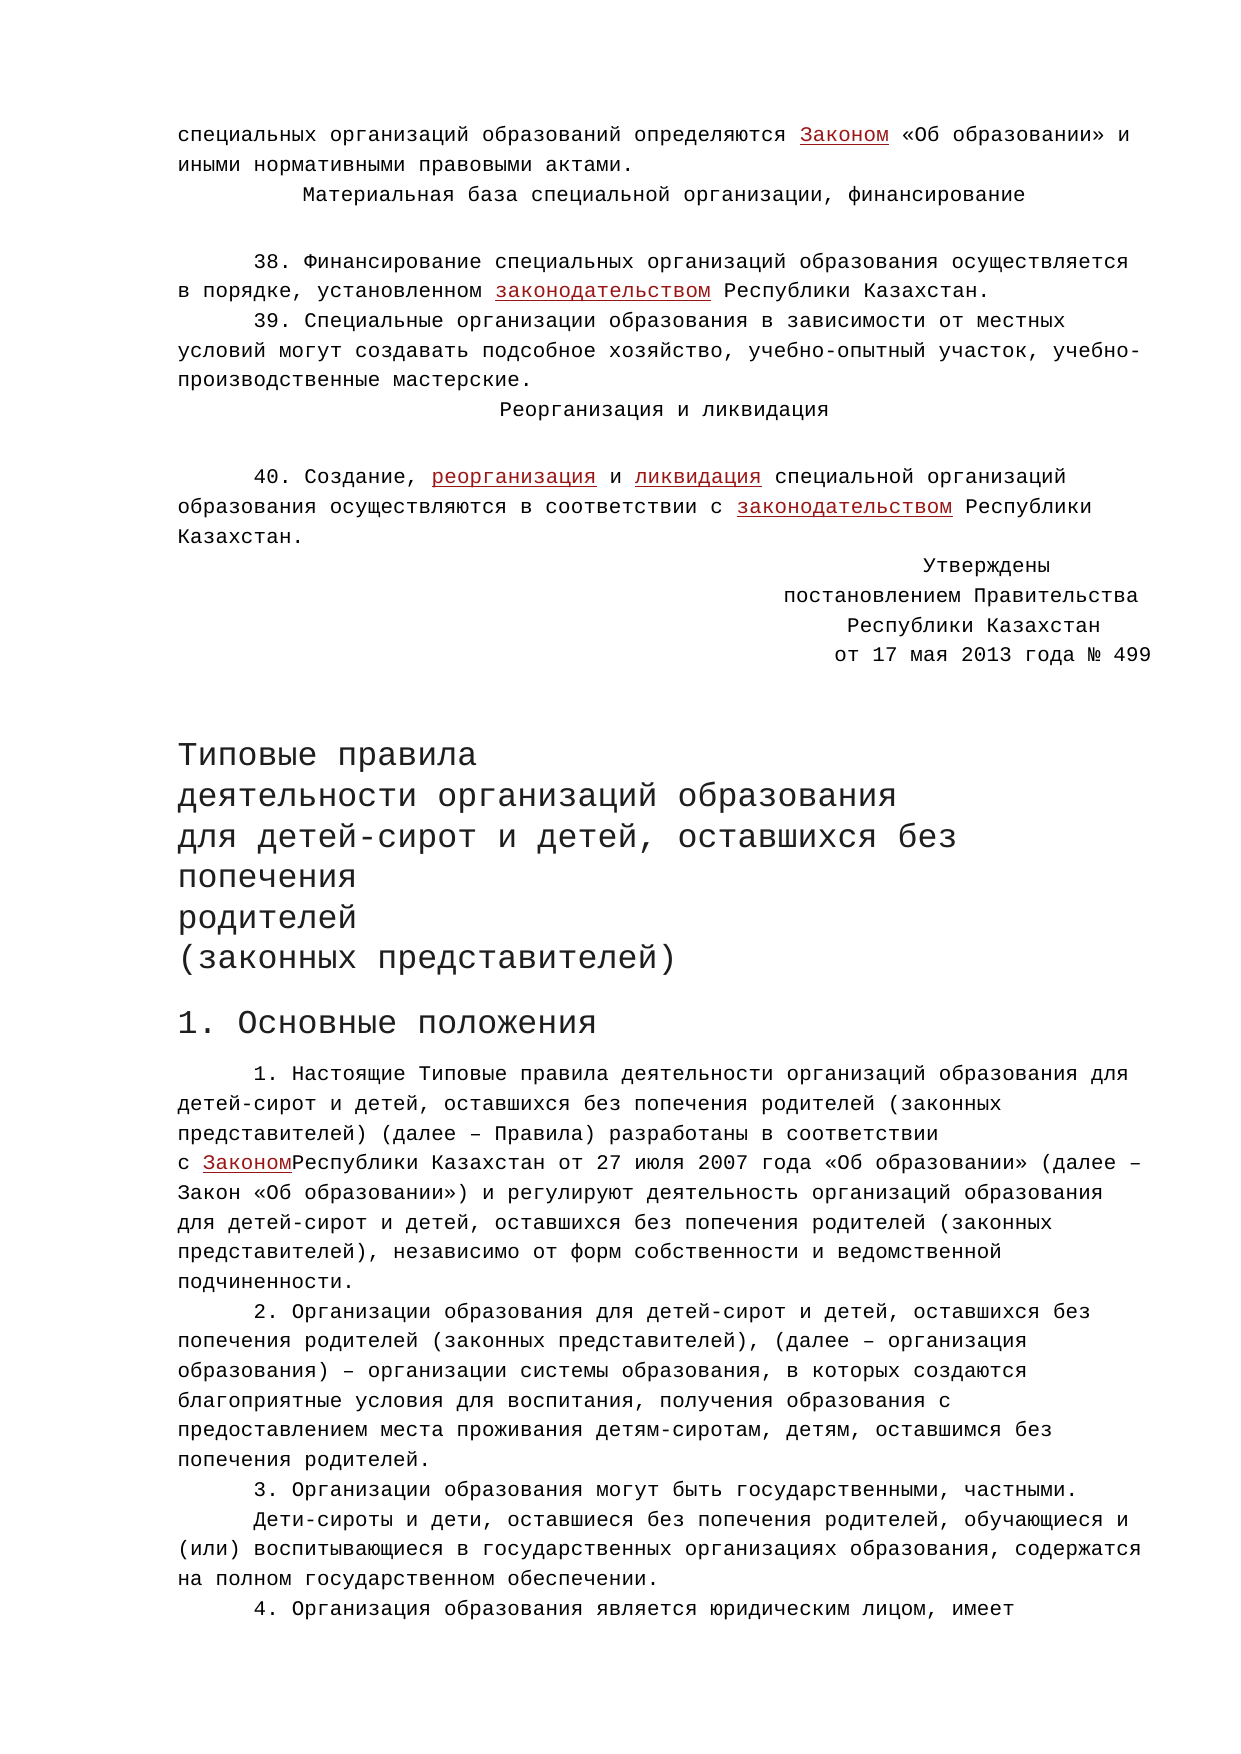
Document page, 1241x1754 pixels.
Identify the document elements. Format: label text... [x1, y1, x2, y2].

text Утверждены постановлением Правительства Республики Казахстан от 17 мая 2013 года № 499 [177, 549, 1152, 698]
text Материальная база специальной организации, финансирование [177, 177, 1152, 207]
text 1. Основные положения [177, 1002, 1152, 1043]
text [177, 118, 1152, 177]
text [177, 1057, 1152, 1621]
text 40. Создание, реорганизация и ликвидация специальной организаций образования осуществляются в соответствии с законодательством Республики Казахстан. [177, 460, 1152, 549]
text Реорганизация и ликвидация [177, 393, 1152, 423]
text 38. Финансирование специальных организаций образования осуществляется в порядке, установленном законодательством Республики Казахстан. 39. Специальные организации образования в зависимости от местных условий могут создавать подсобное хозяйство, учебно-опытный участок, учебно-производственные мастерские. [177, 245, 1152, 393]
text Типовые правила деятельности организаций образования для детей-сирот и детей, оставшихся без попечения родителей (законных представителей) [177, 735, 1152, 979]
